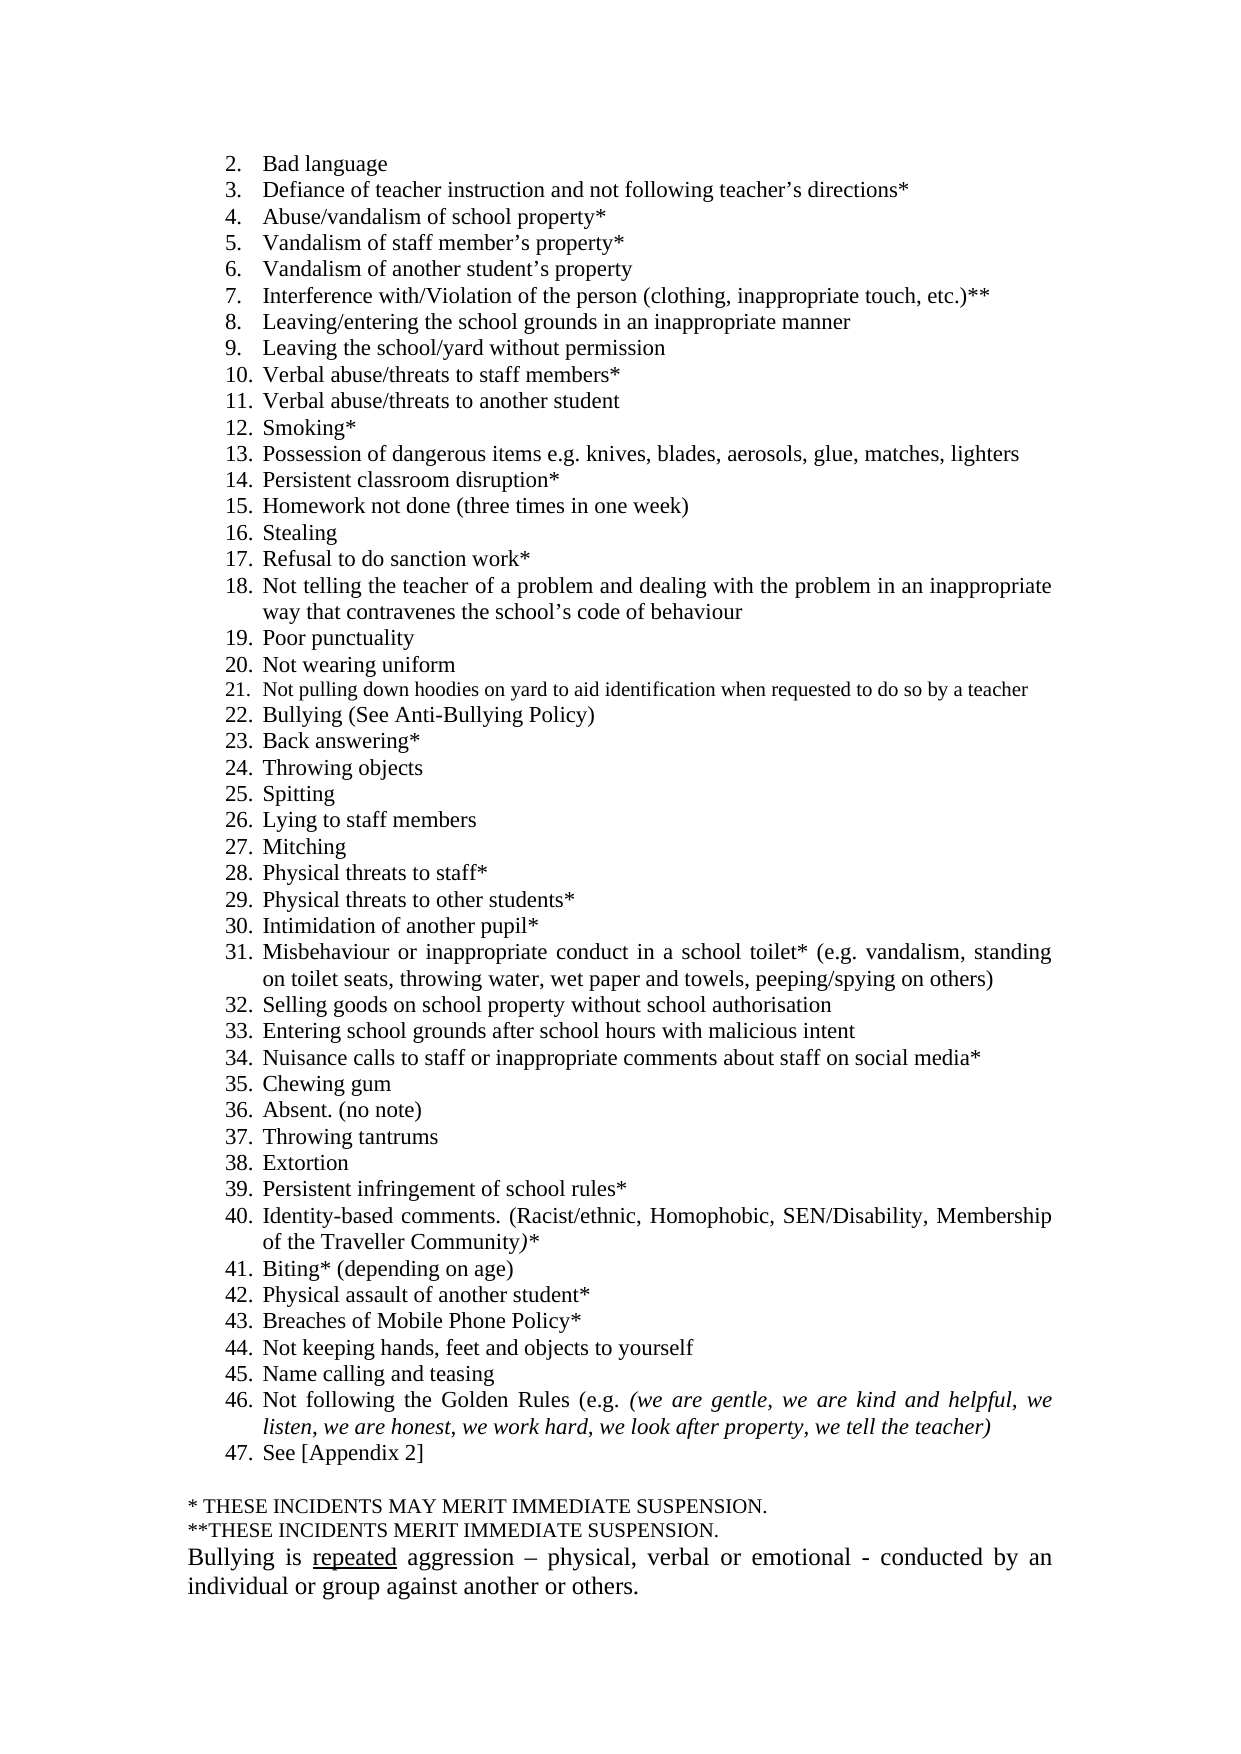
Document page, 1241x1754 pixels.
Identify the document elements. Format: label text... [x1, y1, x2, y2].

list Extortion [225, 1149, 1053, 1176]
list Possession of dangerous items e.g. knives, blades, aerosols, glue, matches, lighters [225, 440, 1053, 466]
list Persistent infringement of school rules* [225, 1176, 1053, 1202]
list Verbal abuse/threats to staff members* [225, 361, 1053, 387]
list Physical assault of another student* [225, 1281, 1053, 1307]
list Spitting [225, 780, 1053, 807]
text Bullying is repeated aggression – physical, verbal or emotional - conducted by an individual or group against another or others. [187, 1542, 1053, 1600]
list Abuse/vandalism of school property* [225, 203, 1053, 229]
list Back answering* [225, 727, 1053, 754]
list Name calling and teasing [225, 1360, 1053, 1386]
list Bullying (See Anti-Bullying Policy) [225, 701, 1053, 727]
list Not pulling down hoodies on yard to aid identification when requested to do so by a teacher [225, 677, 1053, 701]
list Vandalism of another student’s property [225, 255, 1053, 282]
list Smoking* [225, 413, 1053, 440]
list Physical threats to staff* [225, 859, 1053, 886]
list Nuisance calls to staff or inappropriate comments about staff on social media* [225, 1044, 1053, 1070]
list Poor punctuality [225, 624, 1053, 651]
list Persistent classroom disruption* [225, 466, 1053, 493]
list Throwing tantrums [225, 1123, 1053, 1149]
list Throwing objects [225, 754, 1053, 780]
list Misbehaviour or inappropriate conduct in a school toilet* (e.g. vandalism, standing on toilet seats, throwing water, wet paper and towels, peeping/spying on others) [225, 938, 1053, 991]
list Not keeping hands, feet and objects to yourself [225, 1334, 1053, 1360]
list Not wearing uniform [225, 651, 1053, 677]
list Selling goods on school property without school authorisation [225, 991, 1053, 1017]
text **THESE INCIDENTS MERIT IMMEDIATE SUSPENSION. [187, 1518, 1053, 1542]
list Refusal to do sanction work* [225, 545, 1053, 572]
list Biting* (depending on age) [225, 1254, 1053, 1281]
list Not following the Golden Rules (e.g. (we are gentle, we are kind and helpful, we listen, we are honest, we work hard, we look after property, we tell the teacher) [225, 1386, 1053, 1439]
list Intimidation of another pupil* [225, 912, 1053, 938]
list Chewing gum [225, 1070, 1053, 1096]
list Not telling the teacher of a problem and dealing with the problem in an inappropriate way that contravenes the school’s code of behaviour [225, 572, 1053, 624]
list Interference with/Violation of the person (clothing, inappropriate touch, etc.)** [225, 282, 1053, 308]
list Bad language [225, 150, 1053, 176]
list See [Appendix 2] [225, 1439, 1053, 1465]
list Leaving the school/yard without permission [225, 334, 1053, 361]
list Homework not done (three times in one week) [225, 493, 1053, 519]
list Verbal abuse/threats to another student [225, 387, 1053, 413]
list Entering school grounds after school hours with malicious intent [225, 1017, 1053, 1044]
list Leaving/entering the school grounds in an inappropriate manner [225, 308, 1053, 334]
list Identity-based comments. (Racist/ethnic, Homophobic, SEN/Disability, Membership of the Traveller Community)* [225, 1202, 1053, 1254]
list Stealing [225, 519, 1053, 545]
list Defiance of teacher instruction and not following teacher’s directions* [225, 176, 1053, 203]
list Absent. (no note) [225, 1096, 1053, 1123]
list Vandalism of staff member’s property* [225, 229, 1053, 255]
list Lying to staff members [225, 807, 1053, 833]
list Breaches of Mobile Phone Policy* [225, 1307, 1053, 1334]
list Mitching [225, 833, 1053, 859]
text * THESE INCIDENTS MAY MERIT IMMEDIATE SUSPENSION. [187, 1494, 1053, 1518]
list Physical threats to other students* [225, 886, 1053, 912]
